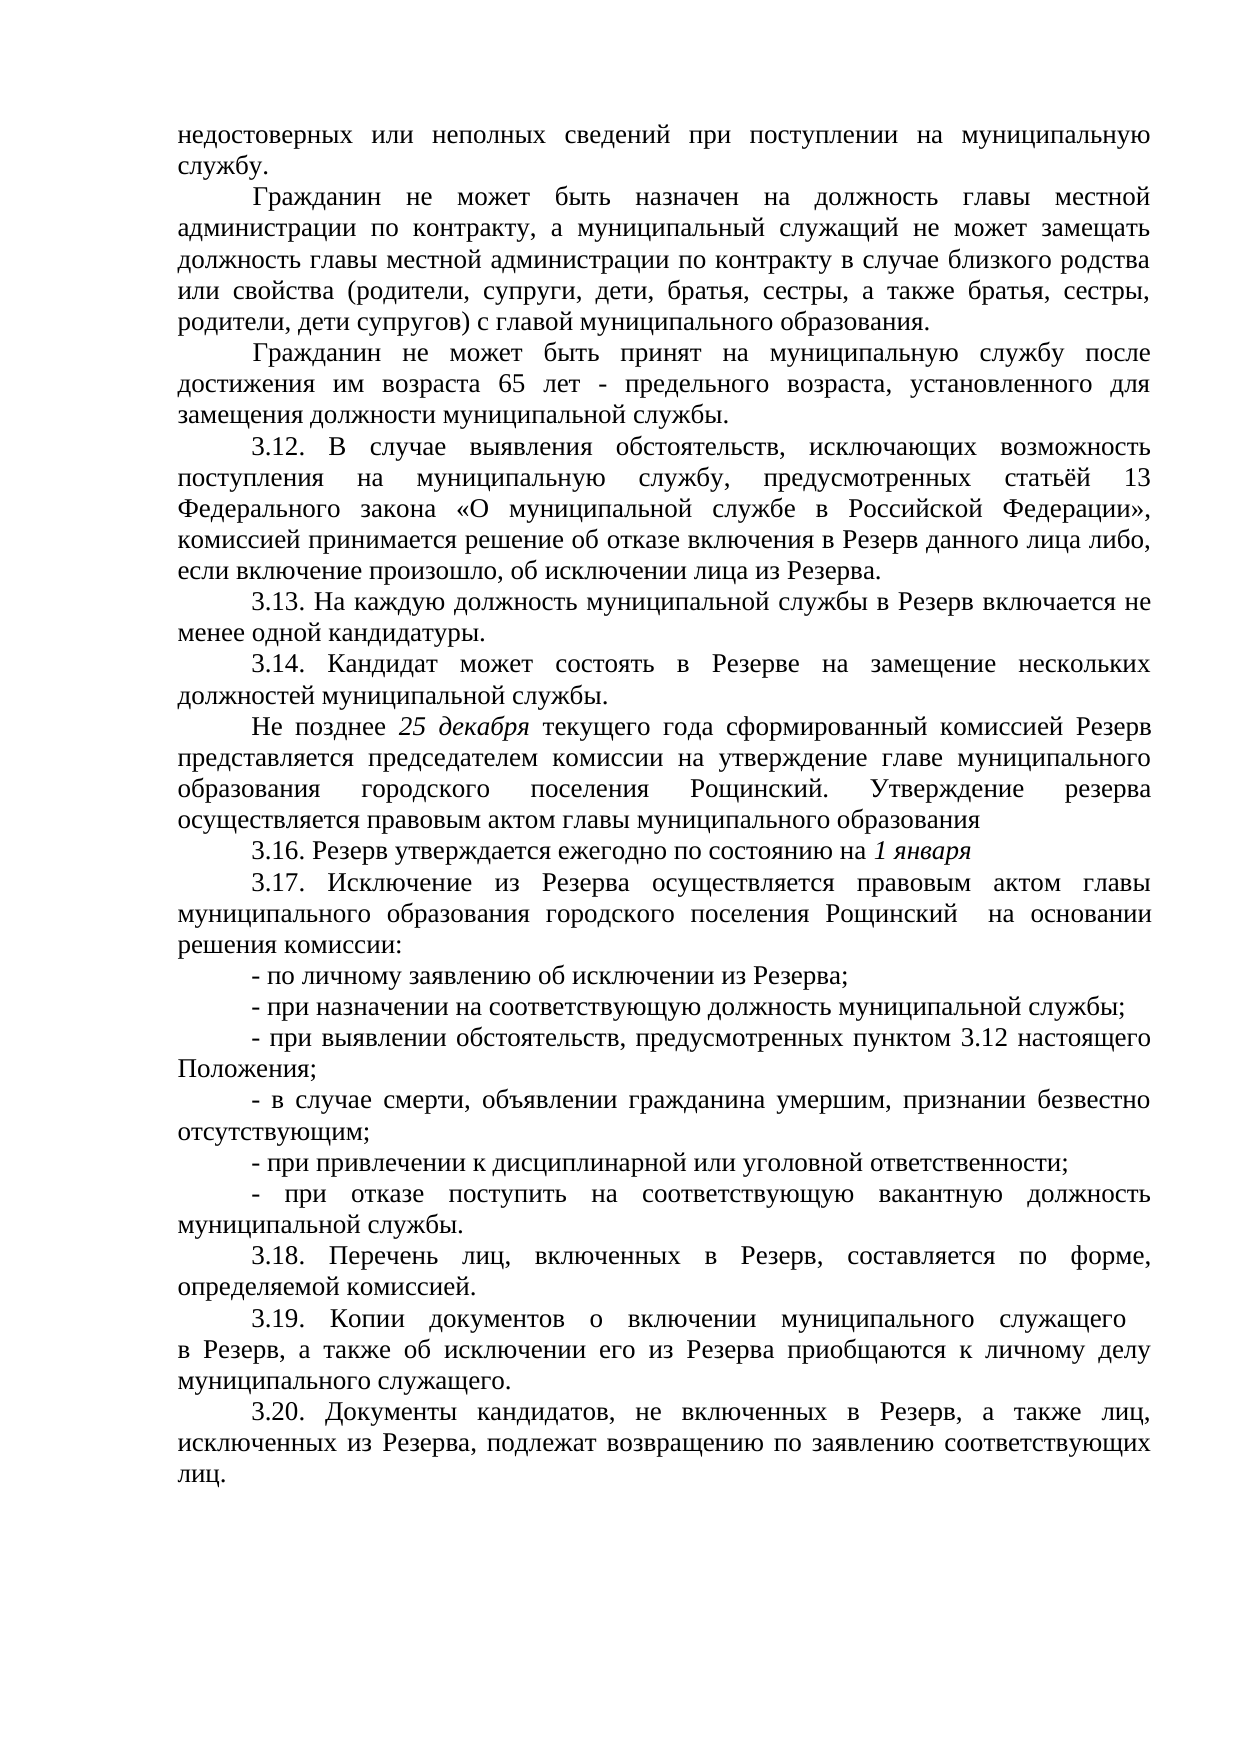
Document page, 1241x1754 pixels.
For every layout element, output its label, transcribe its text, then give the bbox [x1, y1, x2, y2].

text 3.13. На каждую должность муниципальной службы в Резерв включается не менее одной кандидатуры. [177, 585, 1152, 648]
text 3.16. Резерв утверждается ежегодно по состоянию на 1 января [177, 834, 1152, 866]
text Гражданин не может быть назначен на должность главы местной администрации по контракту, а муниципальный служащий не может замещать должность главы местной администрации по контракту в случае близкого родства или свойства (родители, супруги, дети, братья, сестры, а также братья, сестры, родители, дети супругов) с главой муниципального образования. [177, 180, 1152, 336]
text 3.19. Копии документов о включении муниципального служащего в Резерв, а также об исключении его из Резерва приобщаются к личному делу муниципального служащего. [177, 1302, 1152, 1395]
text Не позднее 25 декабря текущего года сформированный комиссией Резерв представляется председателем комиссии на утверждение главе муниципального образования городского поселения Рощинский. Утверждение резерва осуществляется правовым актом главы муниципального образования [177, 710, 1152, 834]
text - при выявлении обстоятельств, предусмотренных пунктом 3.12 настоящего Положения; [177, 1021, 1152, 1084]
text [177, 118, 1152, 180]
text - при назначении на соответствующую должность муниципальной службы; [177, 990, 1152, 1021]
text - по личному заявлению об исключении из Резерва; [177, 959, 1152, 990]
text Гражданин не может быть принят на муниципальную службу после достижения им возраста 65 лет - предельного возраста, установленного для замещения должности муниципальной службы. [177, 336, 1152, 429]
text - при привлечении к дисциплинарной или уголовной ответственности; [177, 1146, 1152, 1177]
text - при отказе поступить на соответствующую вакантную должность муниципальной службы. [177, 1177, 1152, 1239]
text 3.12. В случае выявления обстоятельств, исключающих возможность поступления на муниципальную службу, предусмотренных статьёй 13 Федерального закона «О муниципальной службе в Российской Федерации», комиссией принимается решение об отказе включения в Резерв данного лица либо, если включение произошло, об исключении лица из Резерва. [177, 429, 1152, 585]
text 3.14. Кандидат может состоять в Резерве на замещение нескольких должностей муниципальной службы. [177, 648, 1152, 710]
text 3.18. Перечень лиц, включенных в Резерв, составляется по форме, определяемой комиссией. [177, 1239, 1152, 1302]
text 3.17. Исключение из Резерва осуществляется правовым актом главы муниципального образования городского поселения Рощинский на основании решения комиссии: [177, 866, 1152, 959]
text 3.20. Документы кандидатов, не включенных в Резерв, а также лиц, исключенных из Резерва, подлежат возвращению по заявлению соответствующих лиц. [177, 1395, 1152, 1488]
text - в случае смерти, объявлении гражданина умершим, признании безвестно отсутствующим; [177, 1084, 1152, 1146]
